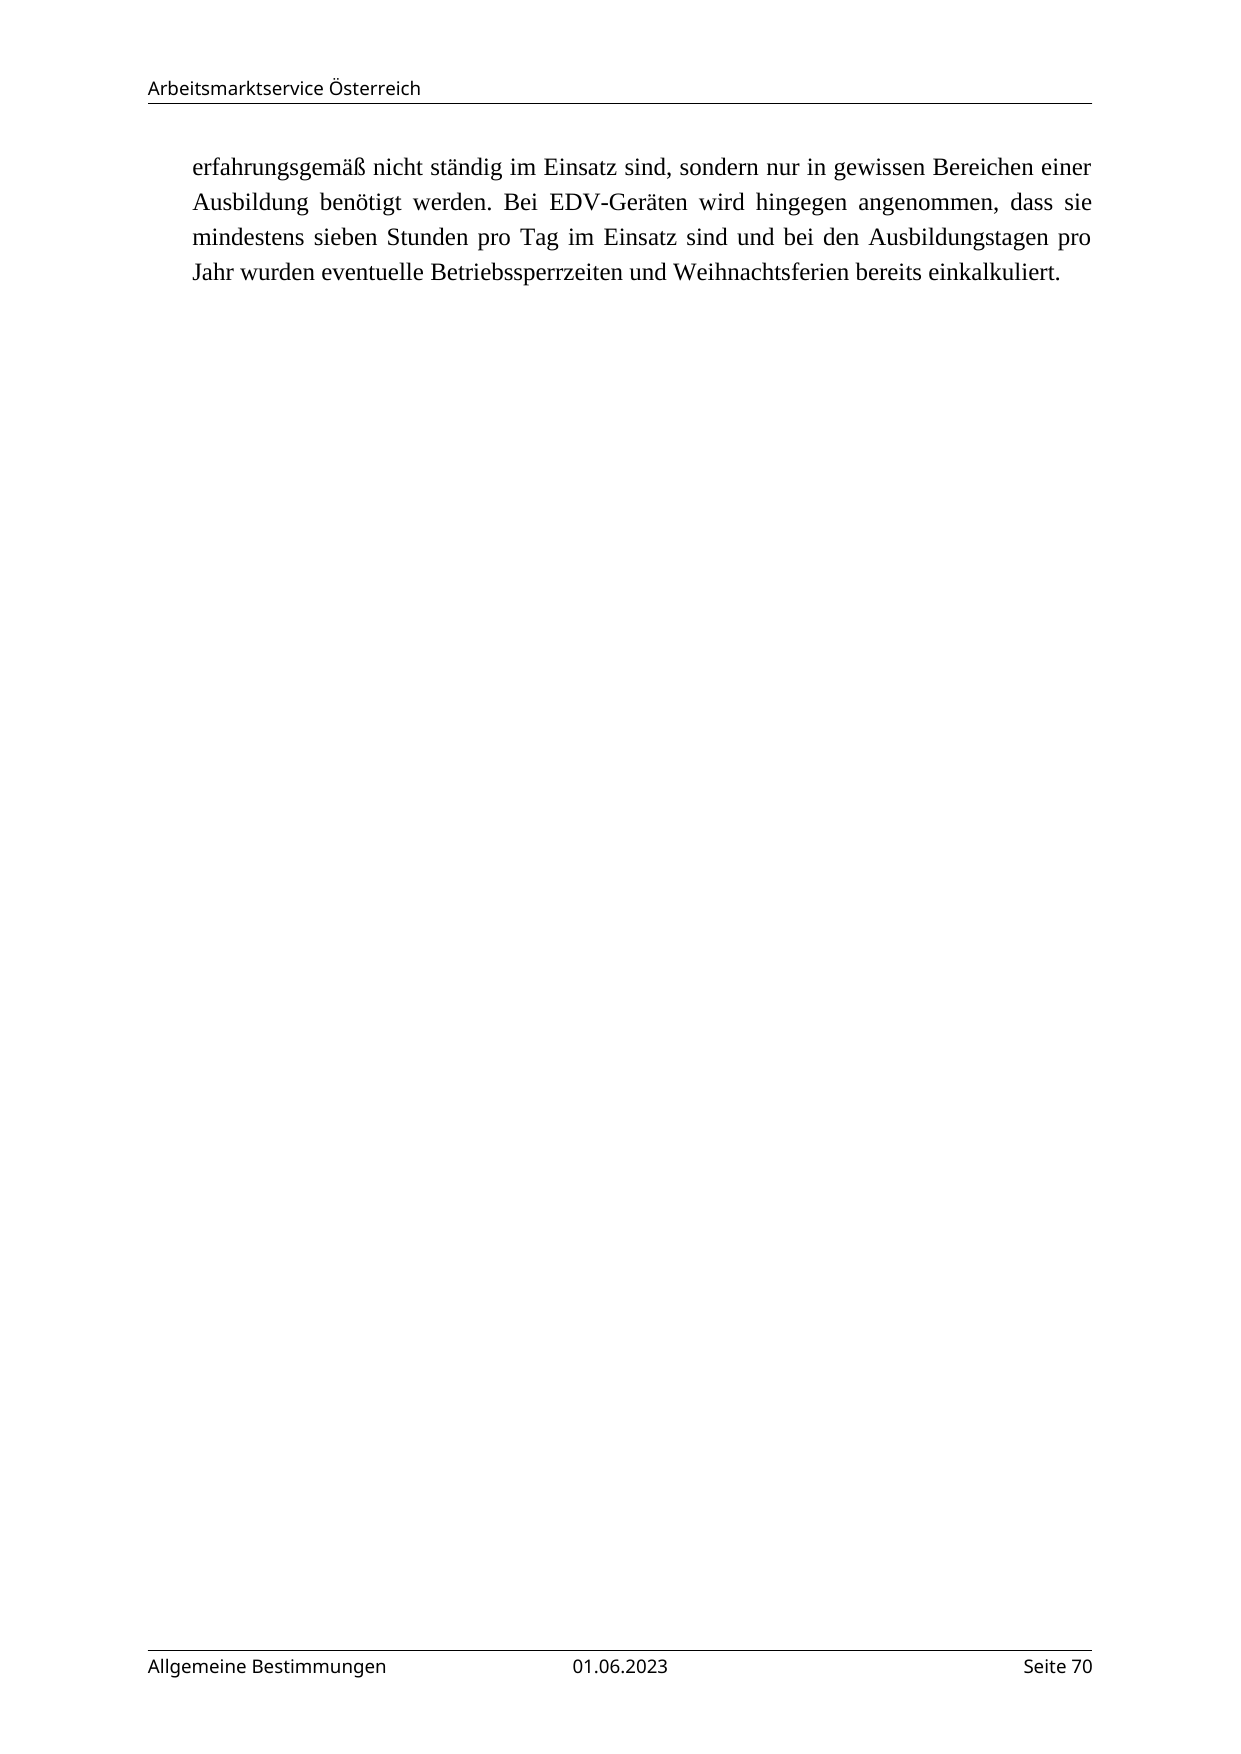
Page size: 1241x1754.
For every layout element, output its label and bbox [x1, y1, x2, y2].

text [192, 148, 1092, 288]
